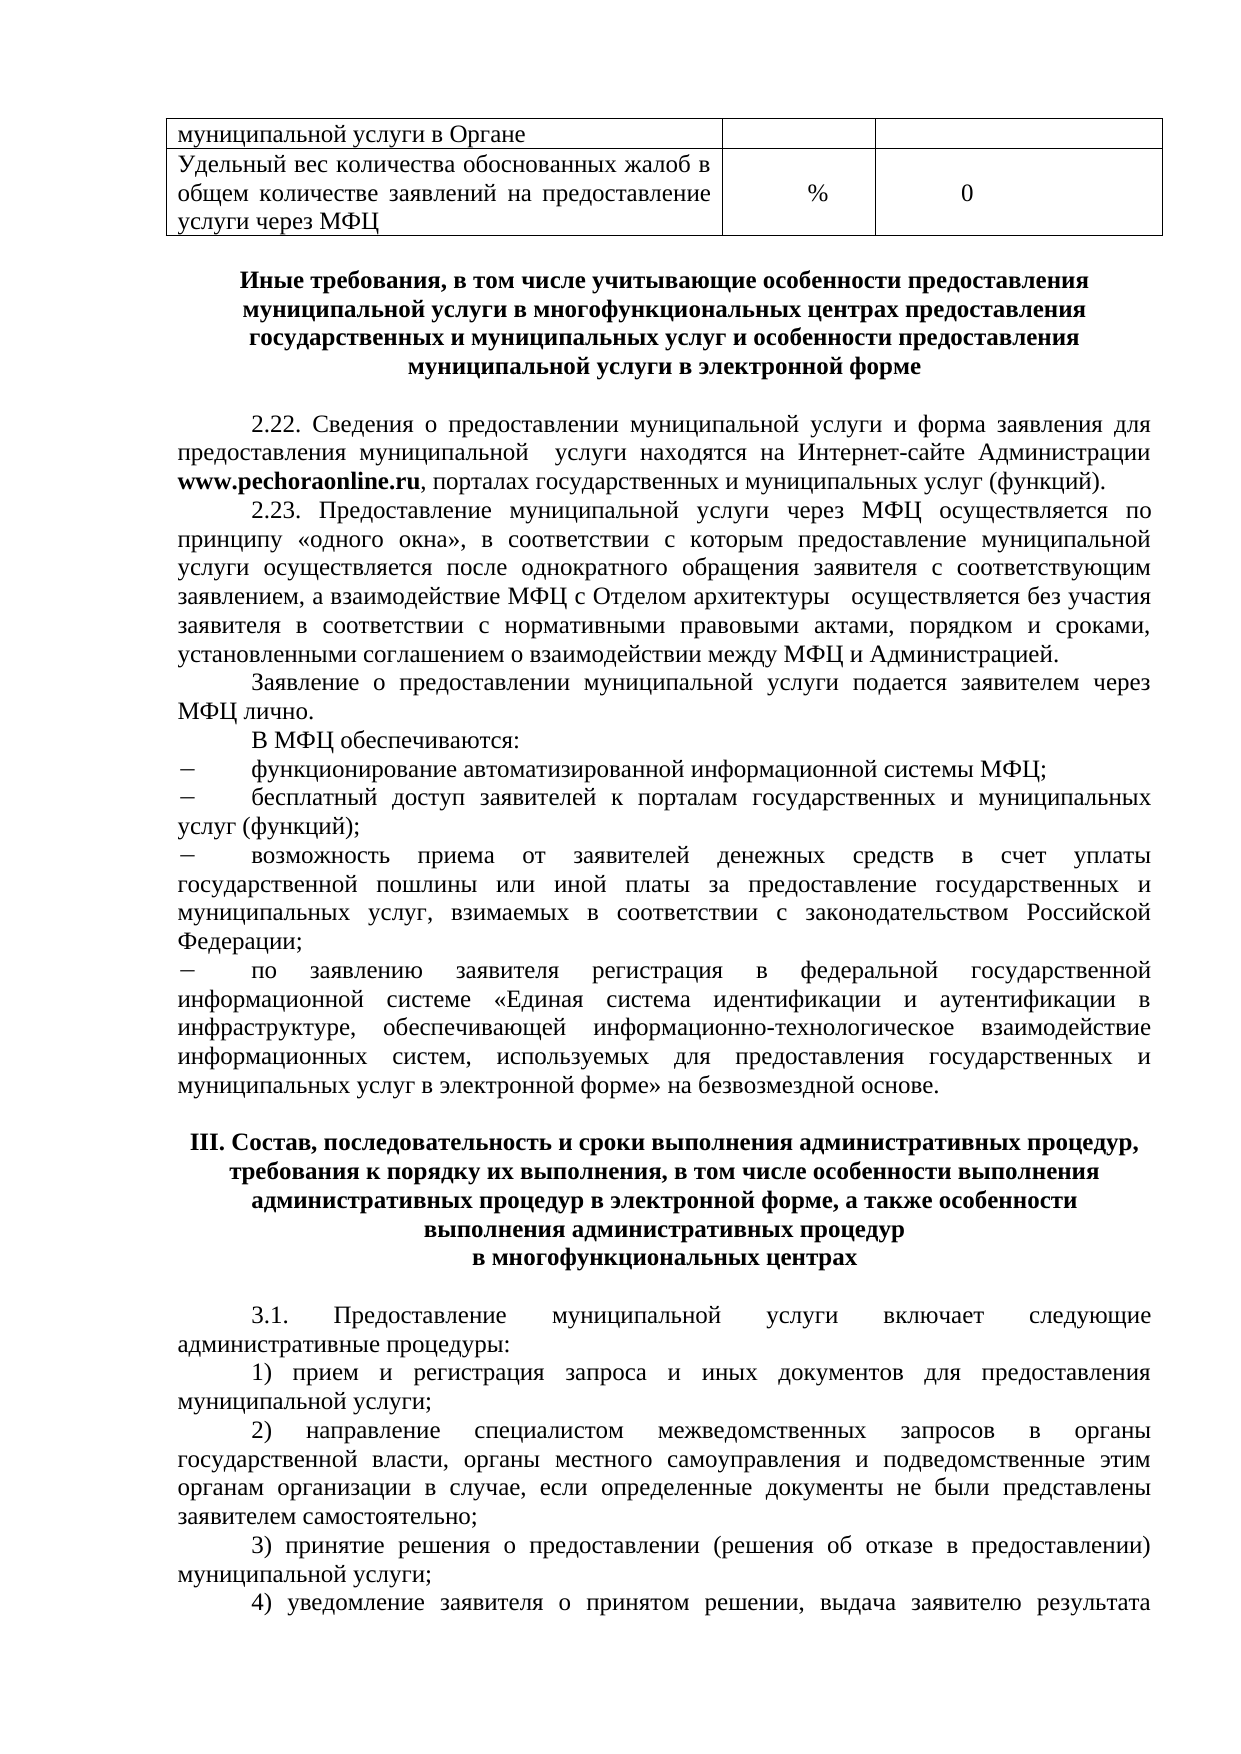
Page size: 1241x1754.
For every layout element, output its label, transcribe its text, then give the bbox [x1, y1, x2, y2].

list функционирование автоматизированной информационной системы МФЦ; [177, 754, 1152, 782]
text 2) направление специалистом межведомственных запросов в органы государственной власти, органы местного самоуправления и подведомственные этим органам организации в случае, если определенные документы не были представлены заявителем самостоятельно; [177, 1415, 1152, 1530]
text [177, 1587, 1152, 1616]
text в многофункциональных центрах [177, 1242, 1152, 1271]
text 1) прием и регистрация запроса и иных документов для предоставления муниципальной услуги; [177, 1357, 1152, 1415]
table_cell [167, 119, 722, 148]
list возможность приема от заявителей денежных средств в счет уплаты государственной пошлины или иной платы за предоставление государственных и муниципальных услуг, взимаемых в соответствии с законодательством Российской Федерации; [177, 840, 1152, 955]
table_cell 0 [876, 149, 1162, 235]
text 3.1. Предоставление муниципальной услуги включает следующие административные процедуры: [177, 1300, 1152, 1357]
table_cell Удельный вес количества обоснованных жалоб в общем количестве заявлений на предоставление услуги через МФЦ [167, 149, 722, 235]
table_cell 0 [876, 119, 1162, 148]
text В МФЦ обеспечиваются: [177, 725, 1152, 754]
list бесплатный доступ заявителей к порталам государственных и муниципальных услуг (функций); [177, 782, 1152, 840]
text Иные требования, в том числе учитывающие особенности предоставления муниципальной услуги в многофункциональных центрах предоставления государственных и муниципальных услуг и особенности предоставления муниципальной услуги в электронной форме [177, 265, 1152, 380]
text 2.22. Сведения о предоставлении муниципальной услуги и форма заявления для предоставления муниципальной услуги находятся на Интернет-сайте Администрации www.pechoraonline.ru, порталах государственных и муниципальных услуг (функций). [177, 409, 1152, 495]
text Заявление о предоставлении муниципальной услуги подается заявителем через МФЦ лично. [177, 667, 1152, 725]
text 3) принятие решения о предоставлении (решения об отказе в предоставлении) муниципальной услуги; [177, 1530, 1152, 1587]
table_cell % [723, 119, 875, 148]
text III. Состав, последовательность и сроки выполнения административных процедур, требования к порядку их выполнения, в том числе особенности выполнения административных процедур в электронной форме, а также особенности выполнения административных процедур [177, 1127, 1152, 1242]
text 2.23. Предоставление муниципальной услуги через МФЦ осуществляется по принципу «одного окна», в соответствии с которым предоставление муниципальной услуги осуществляется после однократного обращения заявителя с соответствующим заявлением, а взаимодействие МФЦ с Отделом архитектуры осуществляется без участия заявителя в соответствии с нормативными правовыми актами, порядком и сроками, установленными соглашением о взаимодействии между МФЦ и Администрацией. [177, 495, 1152, 667]
list по заявлению заявителя регистрация в федеральной государственной информационной системе «Единая система идентификации и аутентификации в инфраструктуре, обеспечивающей информационно-технологическое взаимодействие информационных систем, используемых для предоставления государственных и муниципальных услуг в электронной форме» на безвозмездной основе. [177, 955, 1152, 1099]
table_cell % [723, 149, 875, 235]
